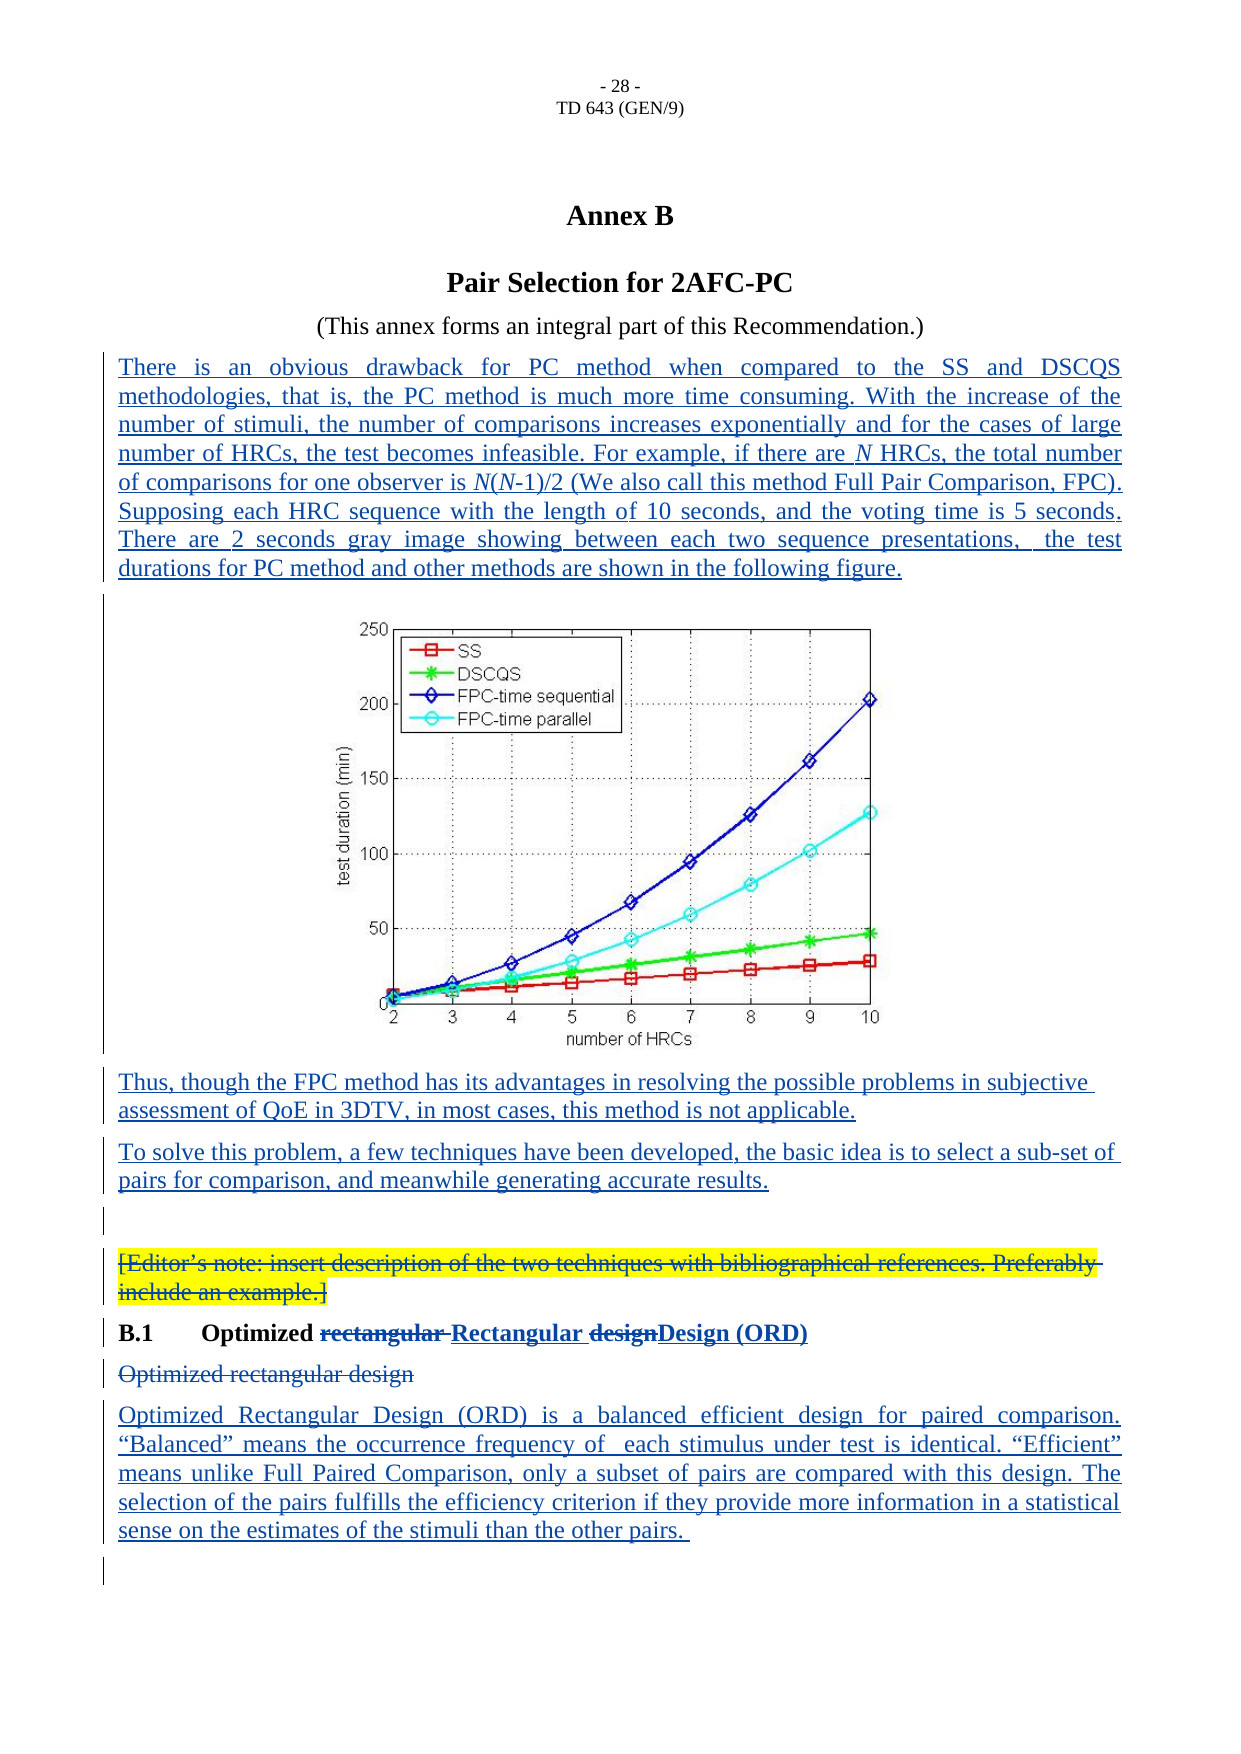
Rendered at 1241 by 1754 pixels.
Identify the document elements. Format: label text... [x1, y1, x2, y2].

picture [313, 594, 928, 1054]
title Annex B Pair Selection for 2AFC-PC [118, 198, 1122, 298]
text (This annex forms an integral part of this Recommendation.) [118, 311, 1122, 339]
text B.1 Optimized [118, 1318, 1122, 1347]
